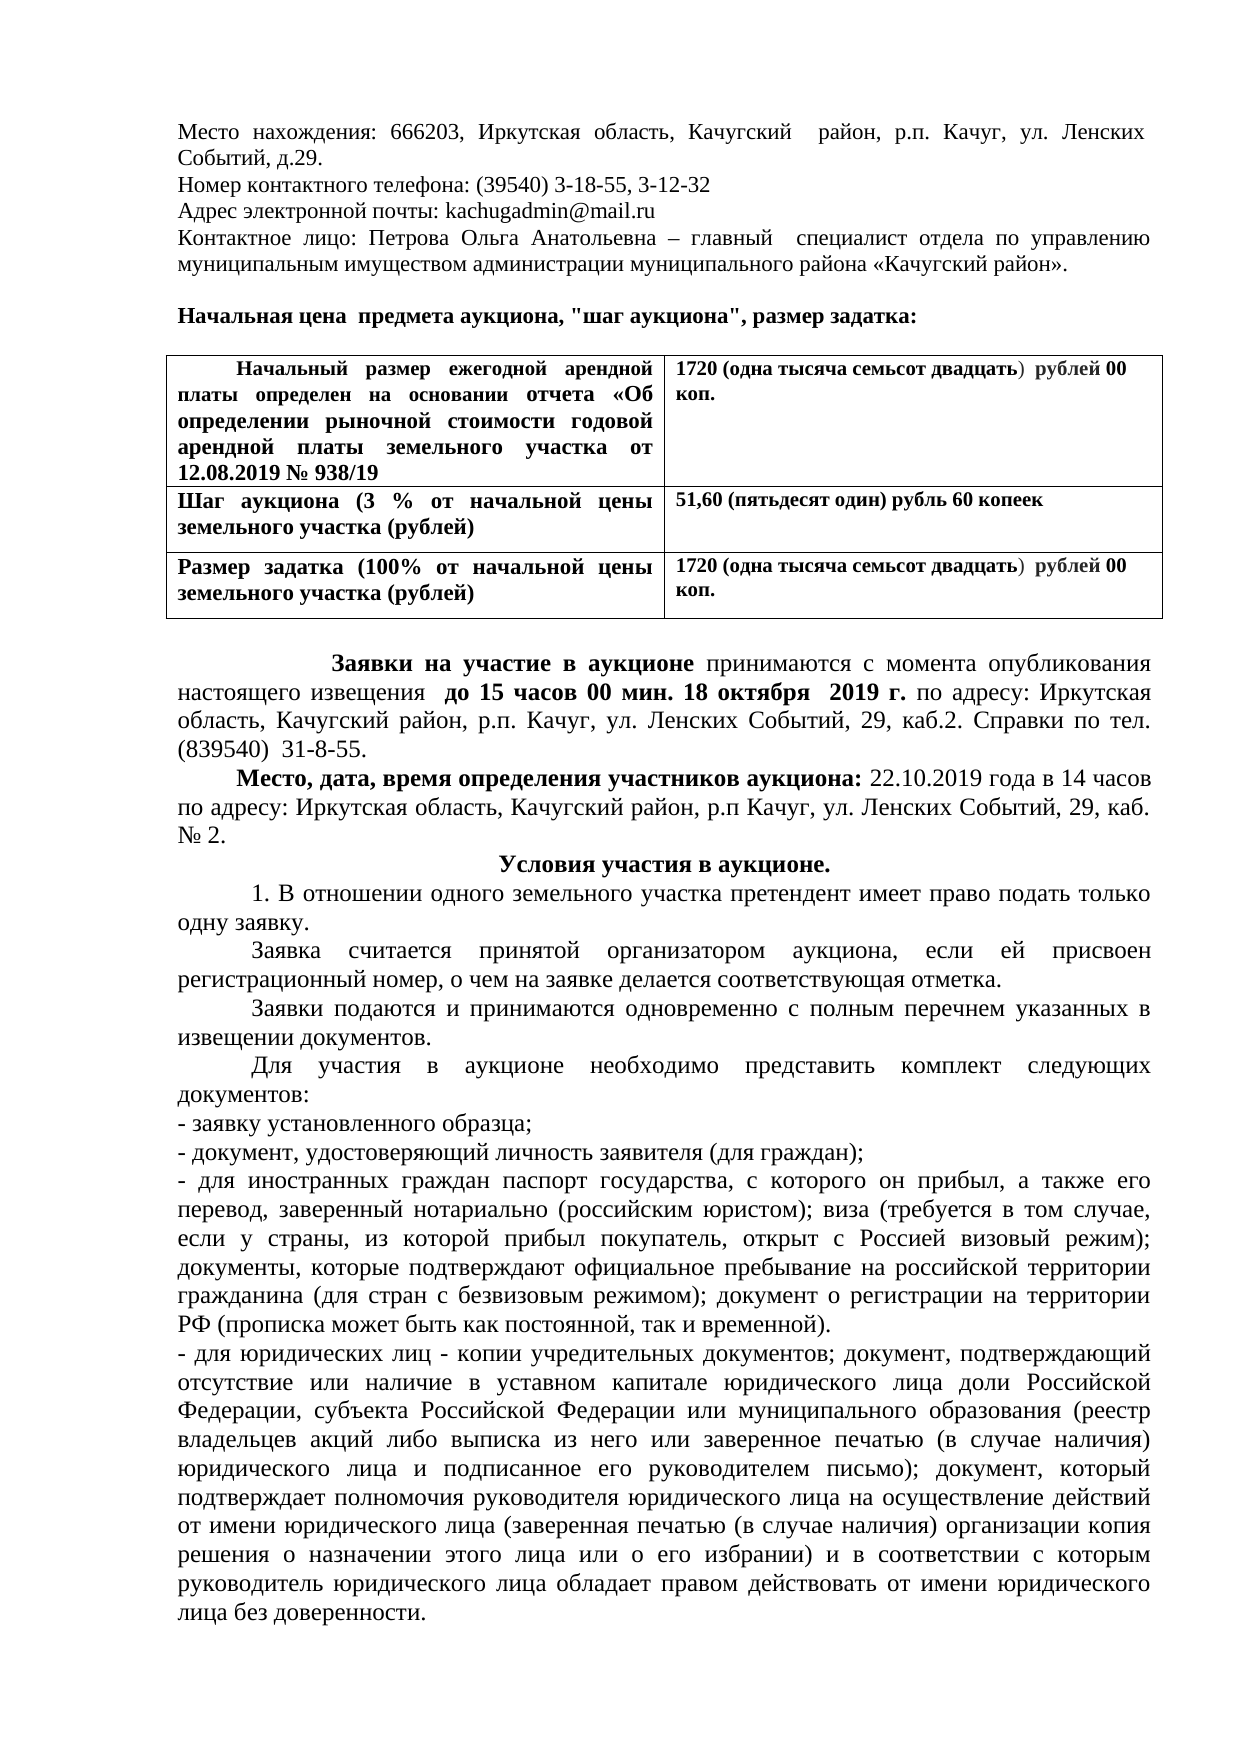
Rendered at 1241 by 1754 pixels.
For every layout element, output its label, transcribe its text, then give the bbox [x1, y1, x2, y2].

table_header Начальный размер ежегодной арендной платы определен на основании отчета «Об определении рыночной стоимости годовой арендной платы земельного участка от 12.08.2019 № 938/19 [167, 356, 664, 486]
text 1. В отношении одного земельного участка претендент имеет право подать только одну заявку. [177, 878, 1152, 936]
text - документ, удостоверяющий личность заявителя (для граждан); [177, 1137, 1152, 1166]
table_cell Шаг аукциона (3 % от начальной цены земельного участка (рублей) [167, 487, 664, 552]
text Заявки подаются и принимаются одновременно с полным перечнем указанных в извещении документов. [177, 993, 1152, 1051]
table_cell 1720 (одна тысяча семьсот двадцать) рублей 00 коп. [665, 553, 1162, 618]
text - для иностранных граждан паспорт государства, с которого он прибыл, а также его перевод, заверенный нотариально (российским юристом); виза (требуется в том случае, если у страны, из которой прибыл покупатель, открыт с Россией визовый режим); документы, которые подтверждают официальное пребывание на российской территории гражданина (для стран с безвизовым режимом); документ о регистрации на территории РФ (прописка может быть как постоянной, так и временной). [177, 1166, 1152, 1338]
text Начальная цена предмета аукциона, "шаг аукциона", размер задатка: [177, 303, 1146, 329]
table_header 1720 (одна тысяча семьсот двадцать) рублей 00 коп. [665, 356, 1162, 486]
table_cell 51,60 (пятьдесят один) рубль 60 копеек [665, 487, 1162, 552]
text Место, дата, время определения участников аукциона: 22.10.2019 года в 14 часов по адресу: Иркутская область, Качугский район, р.п Качуг, ул. Ленских Событий, 29, каб. № 2. [177, 763, 1152, 849]
text Место нахождения: 666203, Иркутская область, Качугский район, р.п. Качуг, ул. Ленских Событий, д.29. [177, 118, 1146, 171]
text Адрес электронной почты: kachugadmin@mail.ru [177, 197, 1152, 223]
text Номер контактного телефона: (39540) 3-18-55, 3-12-32 [177, 171, 1146, 197]
text Заявки на участие в аукционе принимаются с момента опубликования настоящего извещения до 15 часов 00 мин. 18 октября 2019 г. по адресу: Иркутская область, Качугский район, р.п. Качуг, ул. Ленских Событий, 29, каб.2. Справки по тел. (839540) 31-8-55. [177, 648, 1152, 763]
text Контактное лицо: Петрова Ольга Анатольевна – главный специалист отдела по управлению муниципальным имуществом администрации муниципального района «Качугский район». [177, 223, 1152, 276]
text Для участия в аукционе необходимо представить комплект следующих документов: [177, 1051, 1152, 1108]
text Условия участия в аукционе. [177, 849, 1152, 878]
text - для юридических лиц - копии учредительных документов; документ, подтверждающий отсутствие или наличие в уставном капитале юридического лица доли Российской Федерации, субъекта Российской Федерации или муниципального образования (реестр владельцев акций либо выписка из него или заверенное печатью (в случае наличия) юридического лица и подписанное его руководителем письмо); документ, который подтверждает полномочия руководителя юридического лица на осуществление действий от имени юридического лица (заверенная печатью (в случае наличия) организации копия решения о назначении этого лица или о его избрании) и в соответствии с которым руководитель юридического лица обладает правом действовать от имени юридического лица без доверенности. [177, 1338, 1152, 1626]
table_cell Размер задатка (100% от начальной цены земельного участка (рублей) [167, 553, 664, 618]
text Заявка считается принятой организатором аукциона, если ей присвоен регистрационный номер, о чем на заявке делается соответствующая отметка. [177, 936, 1152, 993]
text - заявку установленного образца; [177, 1108, 1152, 1137]
